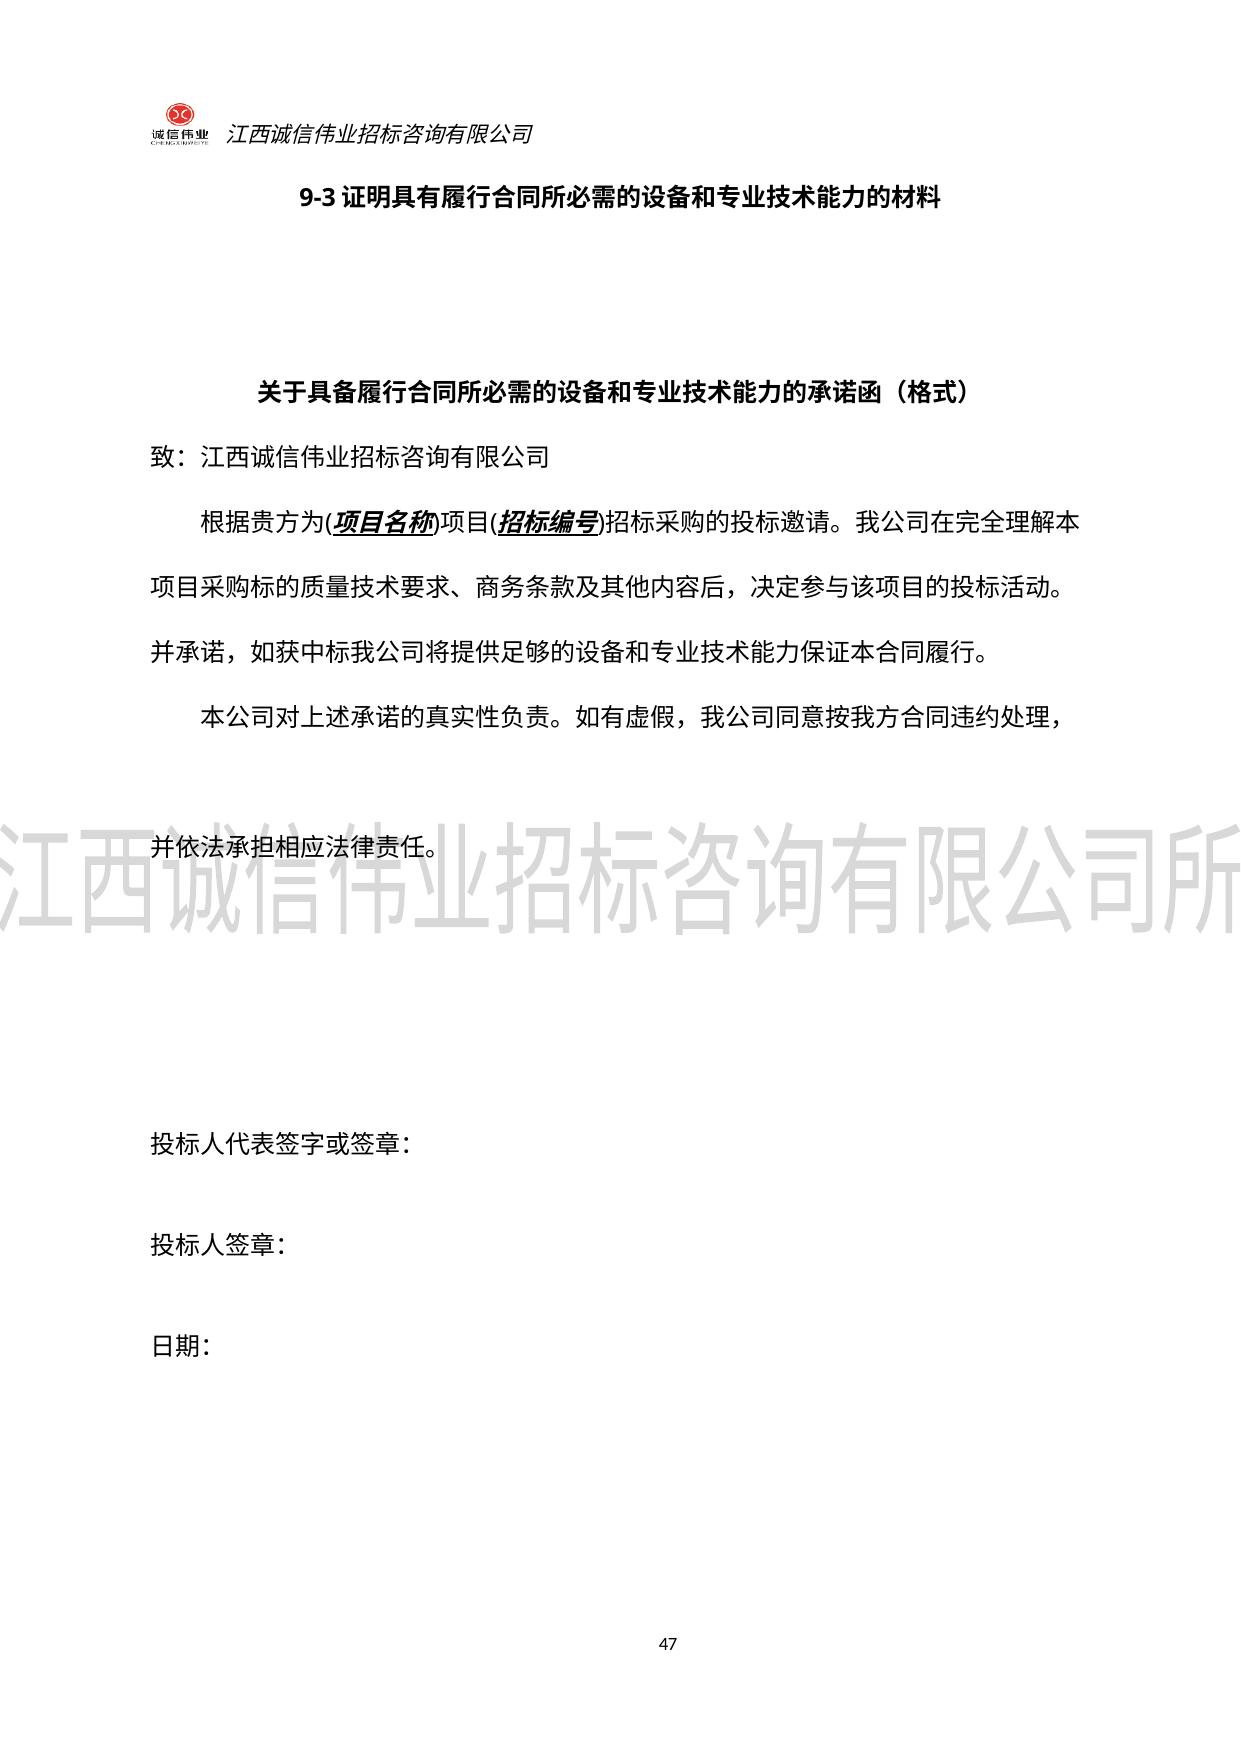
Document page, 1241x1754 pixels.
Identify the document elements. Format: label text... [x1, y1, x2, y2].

text 本公司对上述承诺的真实性负责。如有虚假，我公司同意按我方合同违约处理，并依法承担相应法律责任。 [150, 683, 1090, 878]
text 投标人代表签字或签章： [150, 1110, 1090, 1175]
text 根据贵方为(项目名称)项目(招标编号)招标采购的投标邀请。我公司在完全理解本项目采购标的质量技术要求、商务条款及其他内容后，决定参与该项目的投标活动。并承诺，如获中标我公司将提供足够的设备和专业技术能力保证本合同履行。 [150, 488, 1090, 683]
text 日期： [150, 1312, 1090, 1377]
text 投标人签章： [150, 1211, 1090, 1276]
picture [150, 102, 209, 145]
text 关于具备履行合同所必需的设备和专业技术能力的承诺函（格式） [150, 358, 1090, 423]
text 致：江西诚信伟业招标咨询有限公司 [150, 423, 1090, 488]
text 9-3证明具有履行合同所必需的设备和专业技术能力的材料 [150, 163, 1090, 228]
